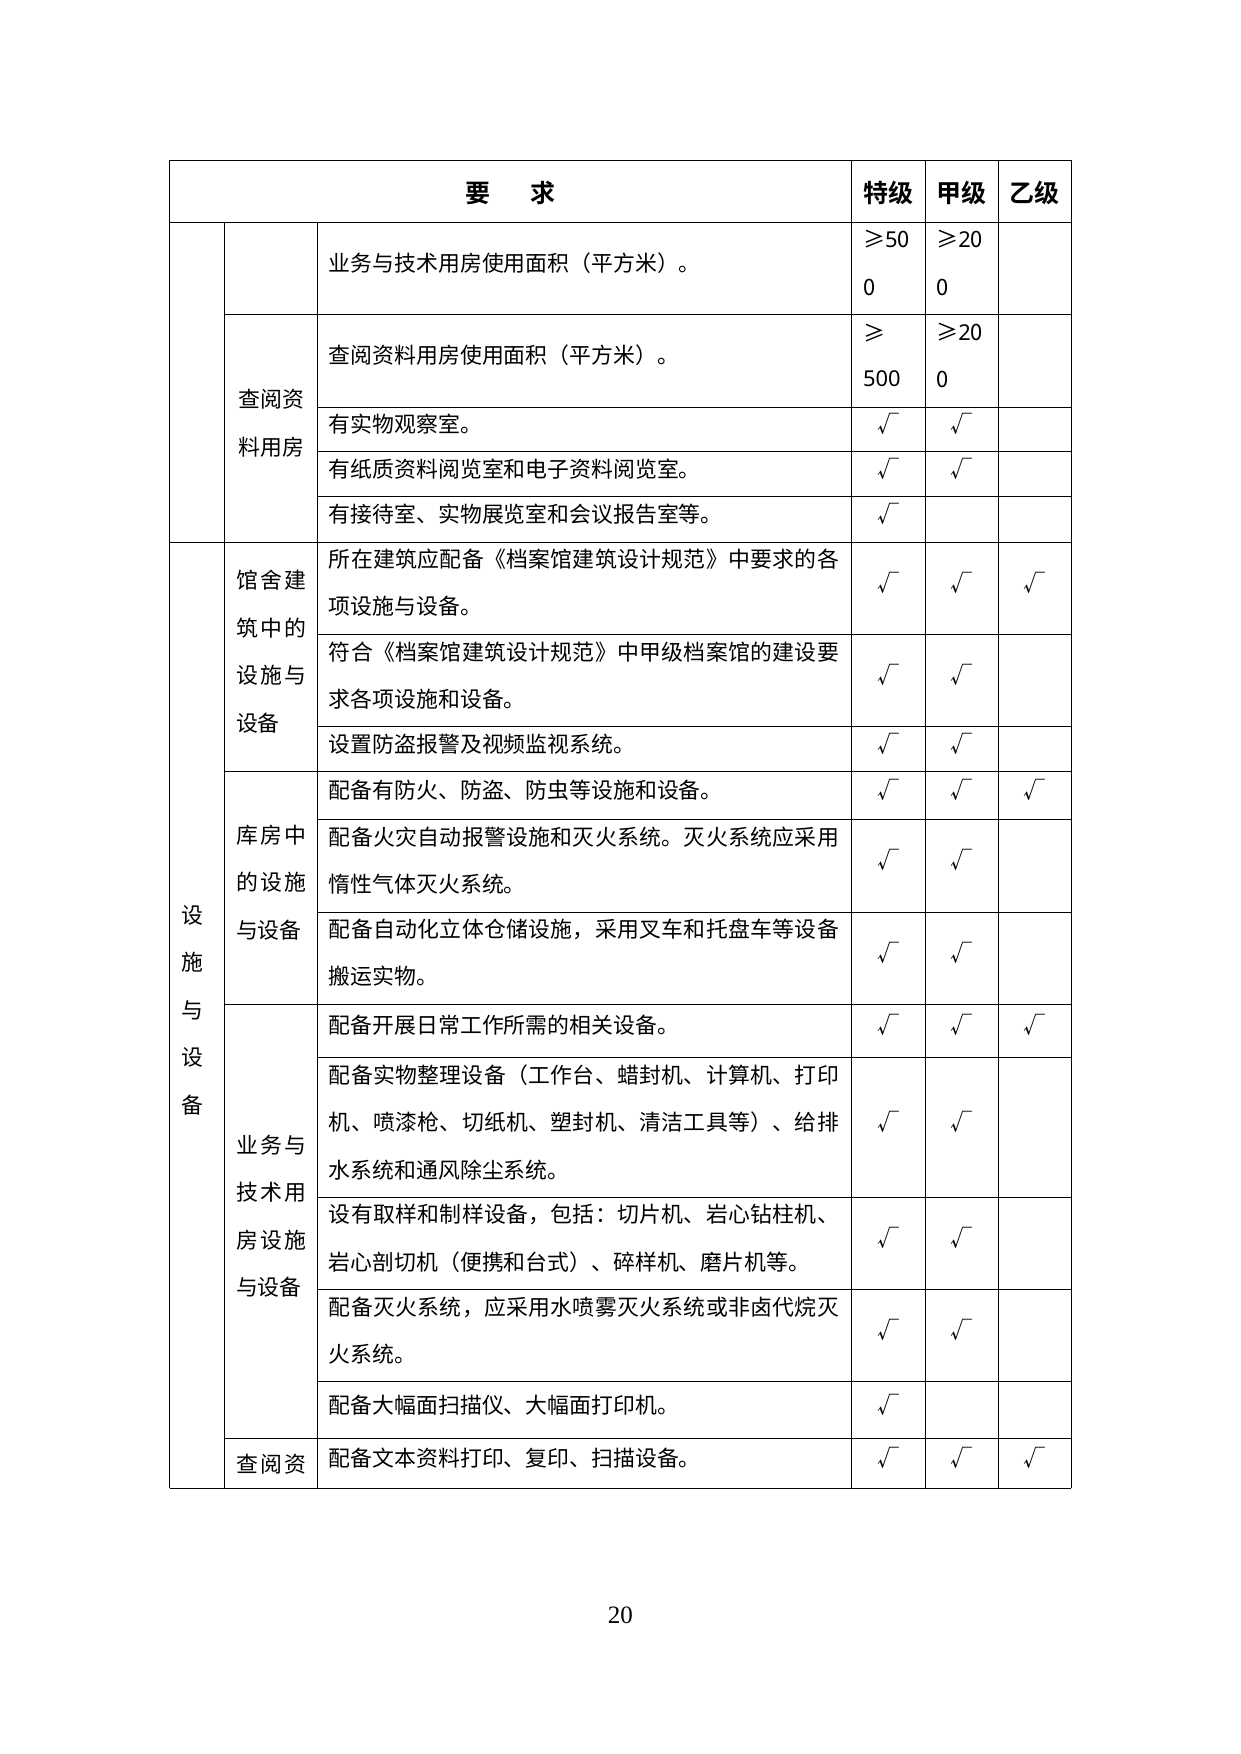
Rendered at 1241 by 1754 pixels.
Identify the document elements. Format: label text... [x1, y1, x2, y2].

table_cell [999, 452, 1071, 496]
table_cell 库房中的设施与设备 [225, 772, 317, 1003]
table_header 特级 [852, 161, 925, 222]
table_cell √ [926, 452, 998, 496]
table_cell √ [852, 727, 925, 771]
table_cell 查阅资料用房设施与设备 [225, 1439, 317, 1488]
table_cell √ [926, 543, 998, 633]
table_cell [999, 497, 1071, 541]
table_cell 所在建筑应配备《档案馆建筑设计规范》中要求的各项设施与设备。 [318, 543, 851, 633]
table_cell [999, 1198, 1071, 1289]
table_cell √ [852, 635, 925, 726]
table_cell √ [852, 408, 925, 451]
table_cell 有接待室、实物展览室和会议报告室等。 [318, 497, 851, 541]
table_cell 查阅资料用房使用面积（平方米）。 [318, 315, 851, 406]
table_cell √ [852, 772, 925, 819]
table_cell √ [926, 1058, 998, 1197]
table_cell √ [926, 727, 998, 771]
table_cell ≥500 [852, 315, 925, 406]
table_cell 配备大幅面扫描仪、大幅面打印机。 [318, 1382, 851, 1438]
table_cell √ [852, 1382, 925, 1438]
table_cell [999, 727, 1071, 771]
table_cell 设有取样和制样设备，包括：切片机、岩心钻柱机、岩心剖切机（便携和台式）、碎样机、磨片机等。 [318, 1198, 851, 1289]
table_cell √ [852, 913, 925, 1003]
table_cell [999, 820, 1071, 911]
table_cell √ [999, 1439, 1071, 1488]
table_cell 配备有防火、防盗、防虫等设施和设备。 [318, 772, 851, 819]
table_cell [926, 497, 998, 541]
table_cell √ [926, 1005, 998, 1057]
table_cell 馆舍建筑中的设施与设备 [225, 543, 317, 771]
table_cell √ [926, 408, 998, 451]
table_cell ≥200 [926, 315, 998, 406]
table_cell √ [999, 1005, 1071, 1057]
table_cell [999, 1382, 1071, 1438]
table_cell [999, 315, 1071, 406]
table_cell √ [926, 1439, 998, 1488]
table_header 甲级 [926, 161, 998, 222]
table_cell 配备开展日常工作所需的相关设备。 [318, 1005, 851, 1057]
table_cell 业务与技术用房使用面积（平方米）。 [318, 223, 851, 314]
table_cell 符合《档案馆建筑设计规范》中甲级档案馆的建设要求各项设施和设备。 [318, 635, 851, 726]
table_cell √ [852, 1198, 925, 1289]
table_cell √ [852, 497, 925, 541]
table_cell [926, 1382, 998, 1438]
table_cell 配备实物整理设备（工作台、蜡封机、计算机、打印机、喷漆枪、切纸机、塑封机、清洁工具等）、给排水系统和通风除尘系统。 [318, 1058, 851, 1197]
table_cell √ [926, 913, 998, 1003]
table_cell √ [999, 772, 1071, 819]
table_cell √ [852, 1439, 925, 1488]
table_cell 配备灭火系统，应采用水喷雾灭火系统或非卤代烷灭火系统。 [318, 1290, 851, 1381]
table_header 要 求 [170, 161, 851, 222]
table_cell [999, 223, 1071, 314]
table_header 乙级 [999, 161, 1071, 222]
table_cell ≥500 [852, 223, 925, 314]
table_cell [999, 1290, 1071, 1381]
table_cell 有纸质资料阅览室和电子资料阅览室。 [318, 452, 851, 496]
table_cell √ [852, 1005, 925, 1057]
table_cell √ [852, 1058, 925, 1197]
table_cell 有实物观察室。 [318, 408, 851, 451]
table_cell 业务与技术用房设施与设备 [225, 1005, 317, 1438]
table_cell √ [926, 635, 998, 726]
table_cell √ [926, 772, 998, 819]
table_cell √ [852, 820, 925, 911]
table_cell √ [926, 1198, 998, 1289]
table_cell [999, 635, 1071, 726]
table_cell [999, 1058, 1071, 1197]
table_cell [999, 408, 1071, 451]
table_cell 查阅资料用房 [225, 315, 317, 541]
table_cell √ [852, 452, 925, 496]
table_cell ≥200 [926, 223, 998, 314]
table_cell √ [852, 1290, 925, 1381]
table_cell √ [999, 543, 1071, 633]
table_cell 配备自动化立体仓储设施，采用叉车和托盘车等设备搬运实物。 [318, 913, 851, 1003]
table_cell [999, 913, 1071, 1003]
table_cell √ [926, 820, 998, 911]
table_cell 设置防盗报警及视频监视系统。 [318, 727, 851, 771]
table_cell 配备文本资料打印、复印、扫描设备。 [318, 1439, 851, 1488]
table_cell √ [852, 543, 925, 633]
table_cell √ [926, 1290, 998, 1381]
table_cell 配备火灾自动报警设施和灭火系统。灭火系统应采用惰性气体灭火系统。 [318, 820, 851, 911]
table_cell 设 施 与 设 备 [170, 543, 224, 1488]
